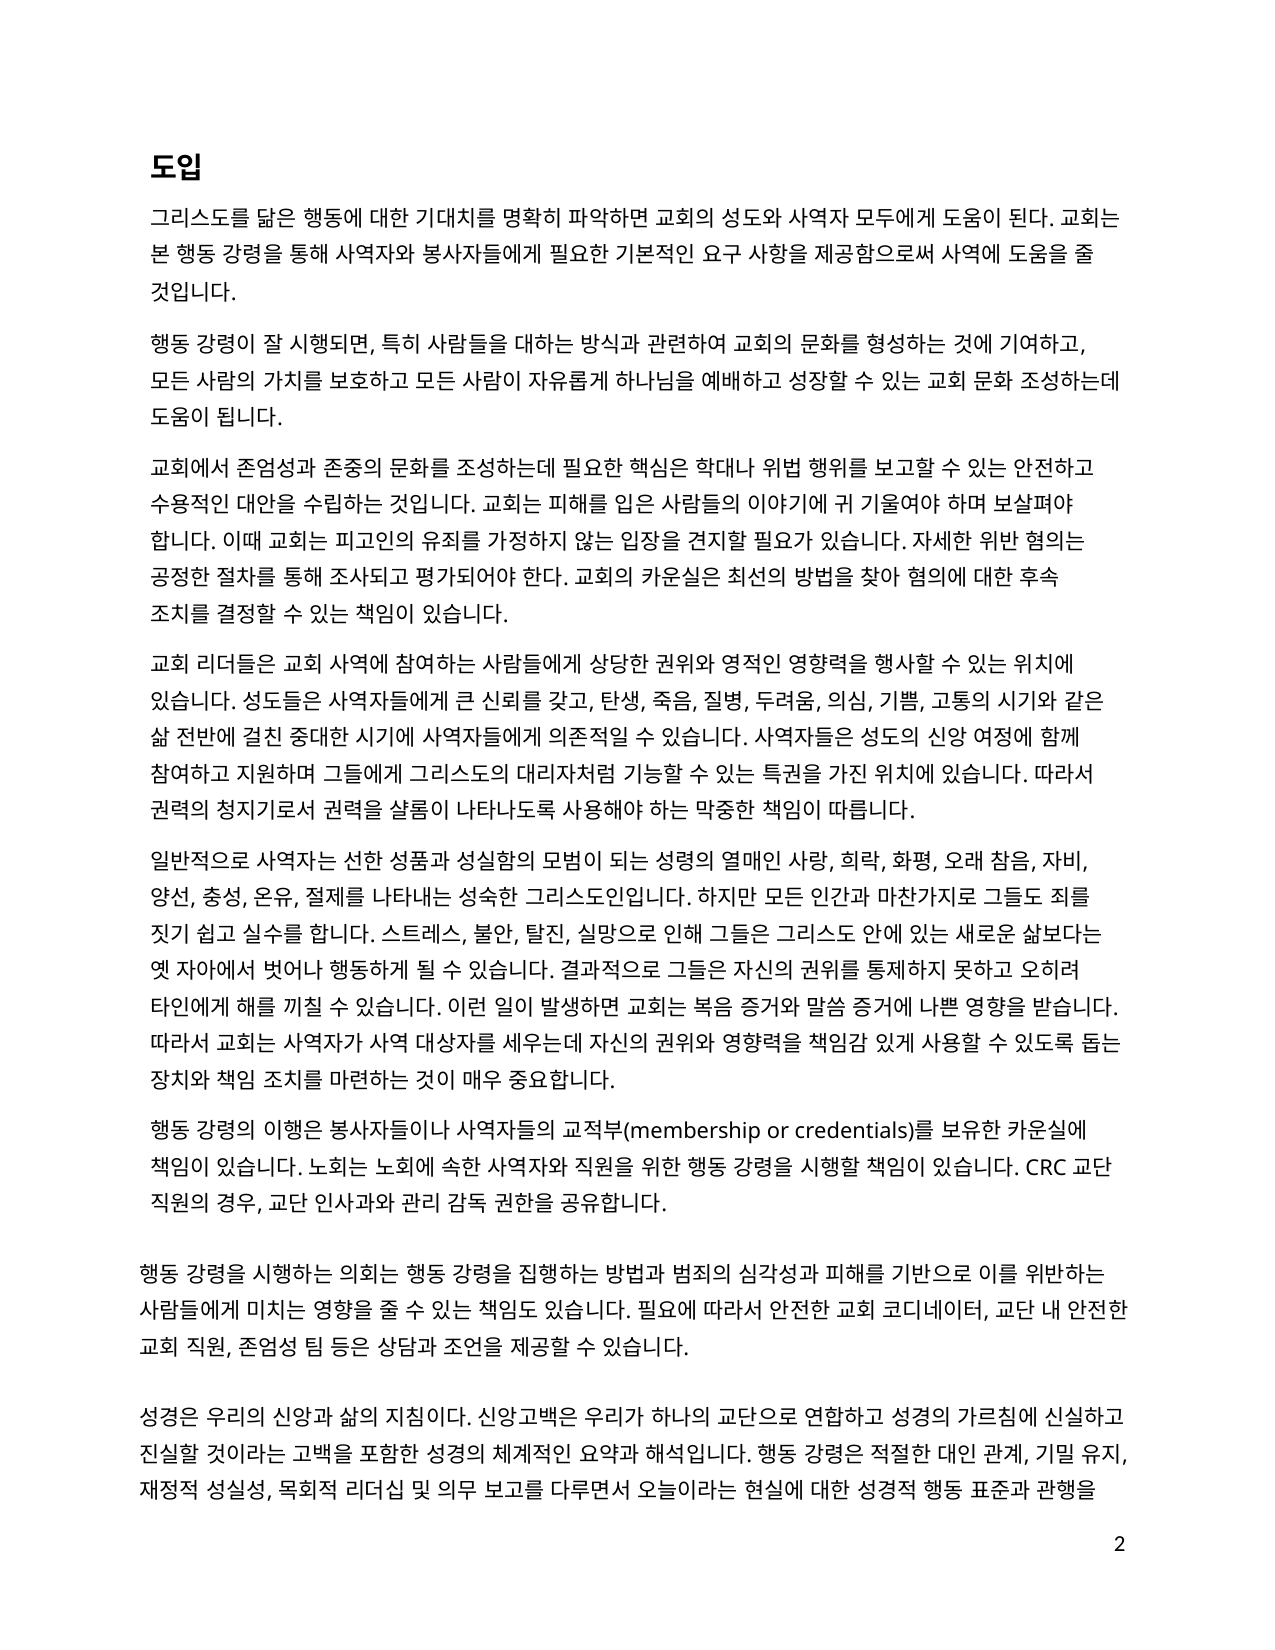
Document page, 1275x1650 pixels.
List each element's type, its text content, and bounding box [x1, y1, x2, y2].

text 교회에서 존엄성과 존중의 문화를 조성하는데 필요한 핵심은 학대나 위법 행위를 보고할 수 있는 안전하고 수용적인 대안을 수립하는 것입니다. 교회는 피해를 입은 사람들의 이야기에 귀 기울여야 하며 보살펴야 합니다. 이때 교회는 피고인의 유죄를 가정하지 않는 입장을 견지할 필요가 있습니다. 자세한 위반 혐의는 공정한 절차를 통해 조사되고 평가되어야 한다. 교회의 카운실은 최선의 방법을 찾아 혐의에 대한 후속 조치를 결정할 수 있는 책임이 있습니다. [150, 451, 1125, 628]
text 행동 강령이 잘 시행되면, 특히 사람들을 대하는 방식과 관련하여 교회의 문화를 형성하는 것에 기여하고, 모든 사람의 가치를 보호하고 모든 사람이 자유롭게 하나님을 예배하고 성장할 수 있는 교회 문화 조성하는데 도움이 됩니다. [150, 327, 1125, 432]
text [139, 1400, 1135, 1505]
text 일반적으로 사역자는 선한 성품과 성실함의 모범이 되는 성령의 열매인 사랑, 희락, 화평, 오래 참음, 자비, 양선, 충성, 온유, 절제를 나타내는 성숙한 그리스도인입니다. 하지만 모든 인간과 마찬가지로 그들도 죄를 짓기 쉽고 실수를 합니다. 스트레스, 불안, 탈진, 실망으로 인해 그들은 그리스도 안에 있는 새로운 삶보다는 옛 자아에서 벗어나 행동하게 될 수 있습니다. 결과적으로 그들은 자신의 권위를 통제하지 못하고 오히려 타인에게 해를 끼칠 수 있습니다. 이런 일이 발생하면 교회는 복음 증거와 말씀 증거에 나쁜 영향을 받습니다. 따라서 교회는 사역자가 사역 대상자를 세우는데 자신의 권위와 영향력을 책임감 있게 사용할 수 있도록 돕는 장치와 책임 조치를 마련하는 것이 매우 중요합니다. [150, 844, 1125, 1094]
text 교회 리더들은 교회 사역에 참여하는 사람들에게 상당한 권위와 영적인 영향력을 행사할 수 있는 위치에 있습니다. 성도들은 사역자들에게 큰 신뢰를 갖고, 탄생, 죽음, 질병, 두려움, 의심, 기쁨, 고통의 시기와 같은 삶 전반에 걸친 중대한 시기에 사역자들에게 의존적일 수 있습니다. 사역자들은 성도의 신앙 여정에 함께 참여하고 지원하며 그들에게 그리스도의 대리자처럼 기능할 수 있는 특권을 가진 위치에 있습니다. 따라서 권력의 청지기로서 권력을 샬롬이 나타나도록 사용해야 하는 막중한 책임이 따릅니다. [150, 647, 1125, 825]
text 행동 강령을 시행하는 의회는 행동 강령을 집행하는 방법과 범죄의 심각성과 피해를 기반으로 이를 위반하는 사람들에게 미치는 영향을 줄 수 있는 책임도 있습니다. 필요에 따라서 안전한 교회 코디네이터, 교단 내 안전한 교회 직원, 존엄성 팀 등은 상담과 조언을 제공할 수 있습니다. [139, 1257, 1135, 1361]
text 그리스도를 닮은 행동에 대한 기대치를 명확히 파악하면 교회의 성도와 사역자 모두에게 도움이 된다. 교회는 본 행동 강령을 통해 사역자와 봉사자들에게 필요한 기본적인 요구 사항을 제공함으로써 사역에 도움을 줄 것입니다. [150, 201, 1125, 308]
text 행동 강령의 이행은 봉사자들이나 사역자들의 교적부(membership or credentials)를 보유한 카운실에 책임이 있습니다. 노회는 노회에 속한 사역자와 직원을 위한 행동 강령을 시행할 책임이 있습니다. CRC 교단 직원의 경우, 교단 인사과와 관리 감독 권한을 공유합니다. [150, 1113, 1125, 1218]
subtitle 도입 [150, 144, 1135, 187]
